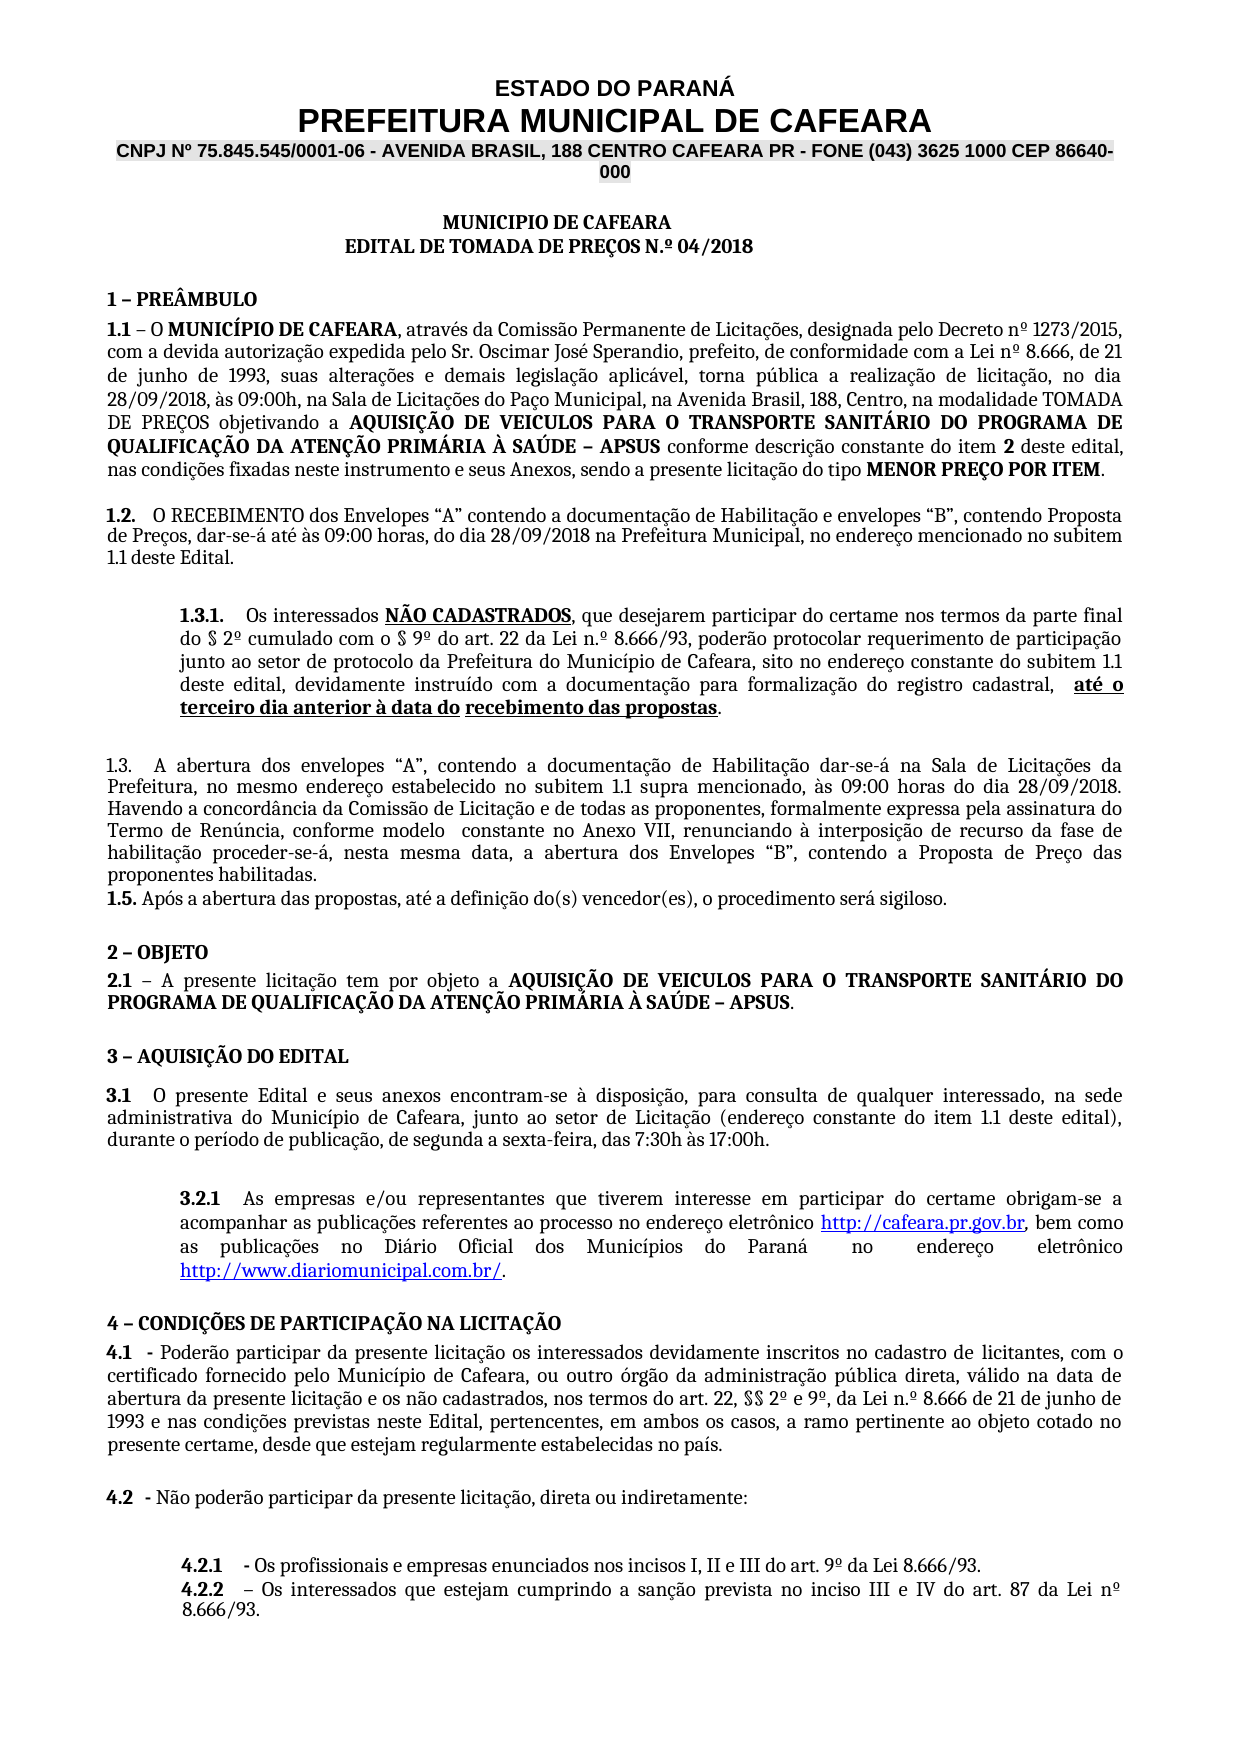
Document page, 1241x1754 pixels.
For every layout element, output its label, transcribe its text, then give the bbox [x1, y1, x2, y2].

text 1 – PREÂMBULO [107, 288, 1123, 312]
list - Os profissionais e empresas enunciados nos incisos I, II e III do art. 9º da Lei 8.666/93. [181, 1544, 1121, 1579]
list A abertura dos envelopes “A”, contendo a documentação de Habilitação dar-se-á na Sala de Licitações da Prefeitura, no mesmo endereço estabelecido no subitem 1.1 supra mencionado, às 09:00 horas do dia 28/09/2018. Havendo a concordância da Comissão de Licitação e de todas as proponentes, formalmente expressa pela assinatura do Termo de Renúncia, conforme modelo constante no Anexo VII, renunciando à interposição de recurso da fase de habilitação proceder-se-á, nesta mesma data, a abertura dos Envelopes “B”, contendo a Proposta de Preço das proponentes habilitadas. [106, 755, 1123, 887]
text MUNICIPIO DE CAFEARA [442, 211, 1123, 235]
text EDITAL DE TOMADA DE PREÇOS N.º 04/2018 [344, 235, 1123, 259]
list O RECEBIMENTO dos Envelopes “A” contendo a documentação de Habilitação e envelopes “B”, contendo Proposta de Preços, dar-se-á até às 09:00 horas, do dia 28/09/2018 na Prefeitura Municipal, no endereço mencionado no subitem 1.1 deste Edital. [106, 505, 1123, 569]
list Os interessados NÃO CADASTRADOS, que desejarem participar do certame nos termos da parte final do § 2º cumulado com o § 9º do art. 22 da Lei n.º 8.666/93, poderão protocolar requerimento de participação junto ao setor de protocolo da Prefeitura do Município de Cafeara, sito no endereço constante do subitem 1.1 deste edital, devidamente instruído com a documentação para formalização do registro cadastral, até o terceiro dia anterior à data do recebimento das propostas. [180, 604, 1123, 719]
text 1.5. Após a abertura das propostas, até a definição do(s) vencedor(es), o procedimento será sigiloso. [107, 887, 1123, 911]
text 2 – OBJETO [107, 940, 1123, 964]
list - Não poderão participar da presente licitação, direta ou indiretamente: [106, 1486, 1123, 1509]
list - Poderão participar da presente licitação os interessados devidamente inscritos no cadastro de licitantes, com o certificado fornecido pelo Município de Cafeara, ou outro órgão da administração pública direta, válido na data de abertura da presente licitação e os não cadastrados, nos termos do art. 22, §§ 2º e 9º, da Lei n.º 8.666 de 21 de junho de 1993 e nas condições previstas neste Edital, pertencentes, em ambos os casos, a ramo pertinente ao objeto cotado no presente certame, desde que estejam regularmente estabelecidas no país. [106, 1341, 1123, 1456]
text 3 – AQUISIÇÃO DO EDITAL [107, 1044, 1123, 1068]
text 1.1 – O MUNICÍPIO DE CAFEARA, através da Comissão Permanente de Licitações, designada pelo Decreto nº 1273/2015, com a devida autorização expedida pelo Sr. Oscimar José Sperandio, prefeito, de conformidade com a Lei nº 8.666, de 21 de junho de 1993, suas alterações e demais legislação aplicável, torna pública a realização de licitação, no dia 28/09/2018, às 09:00h, na Sala de Licitações do Paço Municipal, na Avenida Brasil, 188, Centro, na modalidade TOMADA DE PREÇOS objetivando a AQUISIÇÃO DE VEICULOS PARA O TRANSPORTE SANITÁRIO DO PROGRAMA DE QUALIFICAÇÃO DA ATENÇÃO PRIMÁRIA À SAÚDE – APSUS conforme descrição constante do item 2 deste edital, nas condições fixadas neste instrumento e seus Anexos, sendo a presente licitação do tipo MENOR PREÇO POR ITEM. [107, 317, 1123, 482]
list As empresas e/ou representantes que tiverem interesse em participar do certame obrigam-se a acompanhar as publicações referentes ao processo no endereço eletrônico http://cafeara.pr.gov.br, bem como as publicações no Diário Oficial dos Municípios do Paraná no endereço eletrônico http://www.diariomunicipal.com.br/. [180, 1187, 1123, 1283]
text 4 – CONDIÇÕES DE PARTICIPAÇÃO NA LICITAÇÃO [107, 1312, 1123, 1336]
text 2.1 – A presente licitação tem por objeto a AQUISIÇÃO DE VEICULOS PARA O TRANSPORTE SANITÁRIO DO PROGRAMA DE QUALIFICAÇÃO DA ATENÇÃO PRIMÁRIA À SAÚDE – APSUS. [107, 970, 1123, 1015]
list – Os interessados que estejam cumprindo a sanção prevista no inciso III e IV do art. 87 da Lei nº 8.666/93. [181, 1579, 1123, 1622]
list O presente Edital e seus anexos encontram-se à disposição, para consulta de qualquer interessado, na sede administrativa do Município de Cafeara, junto ao setor de Licitação (endereço constante do item 1.1 deste edital), durante o período de publicação, de segunda a sexta-feira, das 7:30h às 17:00h. [106, 1084, 1123, 1152]
